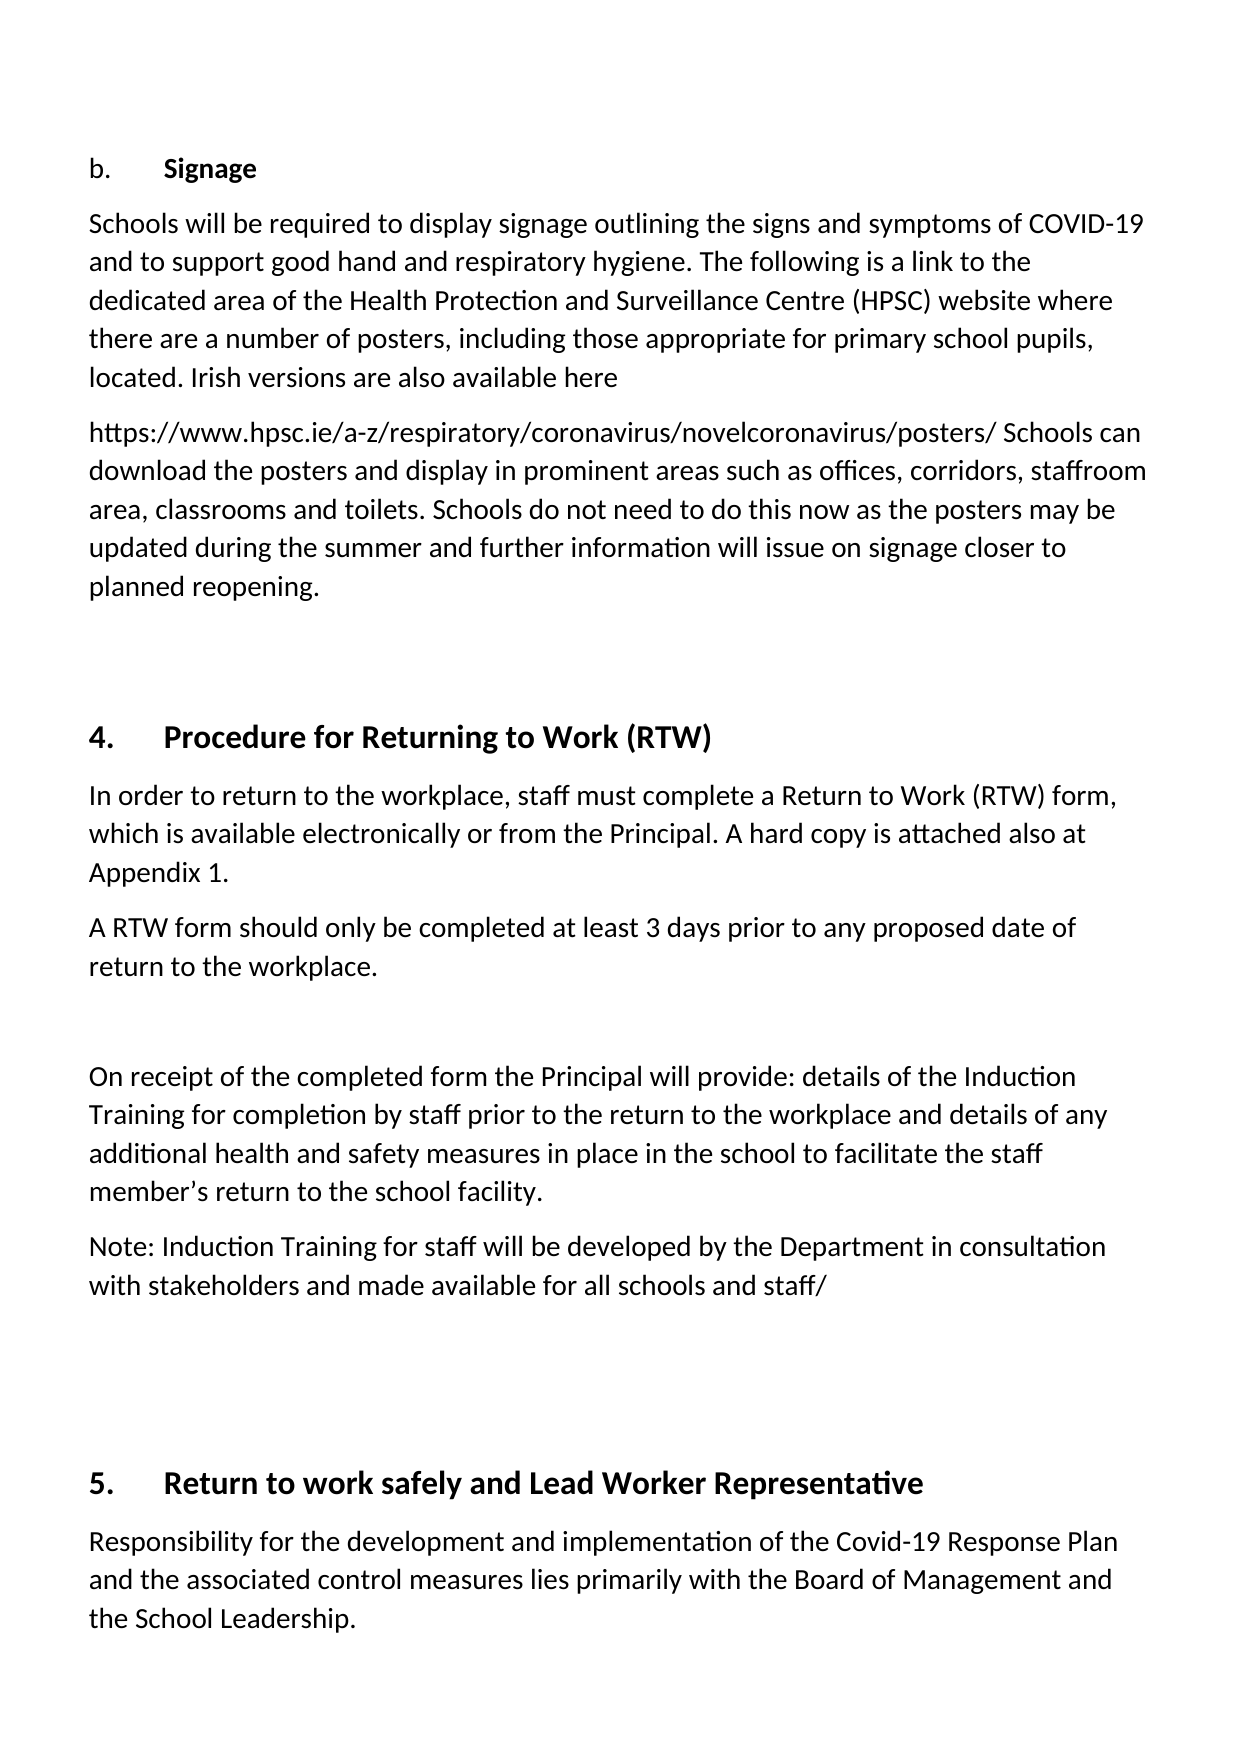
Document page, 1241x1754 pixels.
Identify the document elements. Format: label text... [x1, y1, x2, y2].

text https://www.hpsc.ie/a-z/respiratory/coronavirus/novelcoronavirus/posters/ Schools can download the posters and display in prominent areas such as offices, corridors, staffroom area, classrooms and toilets. Schools do not need to do this now as the posters may be updated during the summer and further information will issue on signage closer to planned reopening. [89, 414, 1152, 603]
text 4. Procedure for Returning to Work (RTW) [89, 717, 1152, 757]
text Schools will be required to display signage outlining the signs and symptoms of COVID-19 and to support good hand and respiratory hygiene. The following is a link to the dedicated area of the Health Protection and Surveillance Centre (HPSC) website where there are a number of posters, including those appropriate for primary school pupils, located. Irish versions are also available here [89, 205, 1152, 394]
text b. Signage [89, 150, 1152, 186]
text Responsibility for the development and implementation of the Covid-19 Response Plan and the associated control measures lies primarily with the Board of Management and the School Leadership. [89, 1523, 1152, 1636]
text In order to return to the workplace, staff must complete a Return to Work (RTW) form, which is available electronically or from the Principal. A hard copy is attached also at Appendix 1. [89, 777, 1152, 890]
text 5. Return to work safely and Lead Worker Representative [89, 1462, 1152, 1503]
text Note: Induction Training for staff will be developed by the Department in consultation with stakeholders and made available for all schools and staff/ [89, 1228, 1152, 1302]
text A RTW form should only be completed at least 3 days prior to any proposed date of return to the workplace. [89, 909, 1152, 983]
text On receipt of the completed form the Principal will provide: details of the Induction Training for completion by staff prior to the return to the workplace and details of any additional health and safety measures in place in the school to facilitate the staff member’s return to the school facility. [89, 1058, 1152, 1209]
